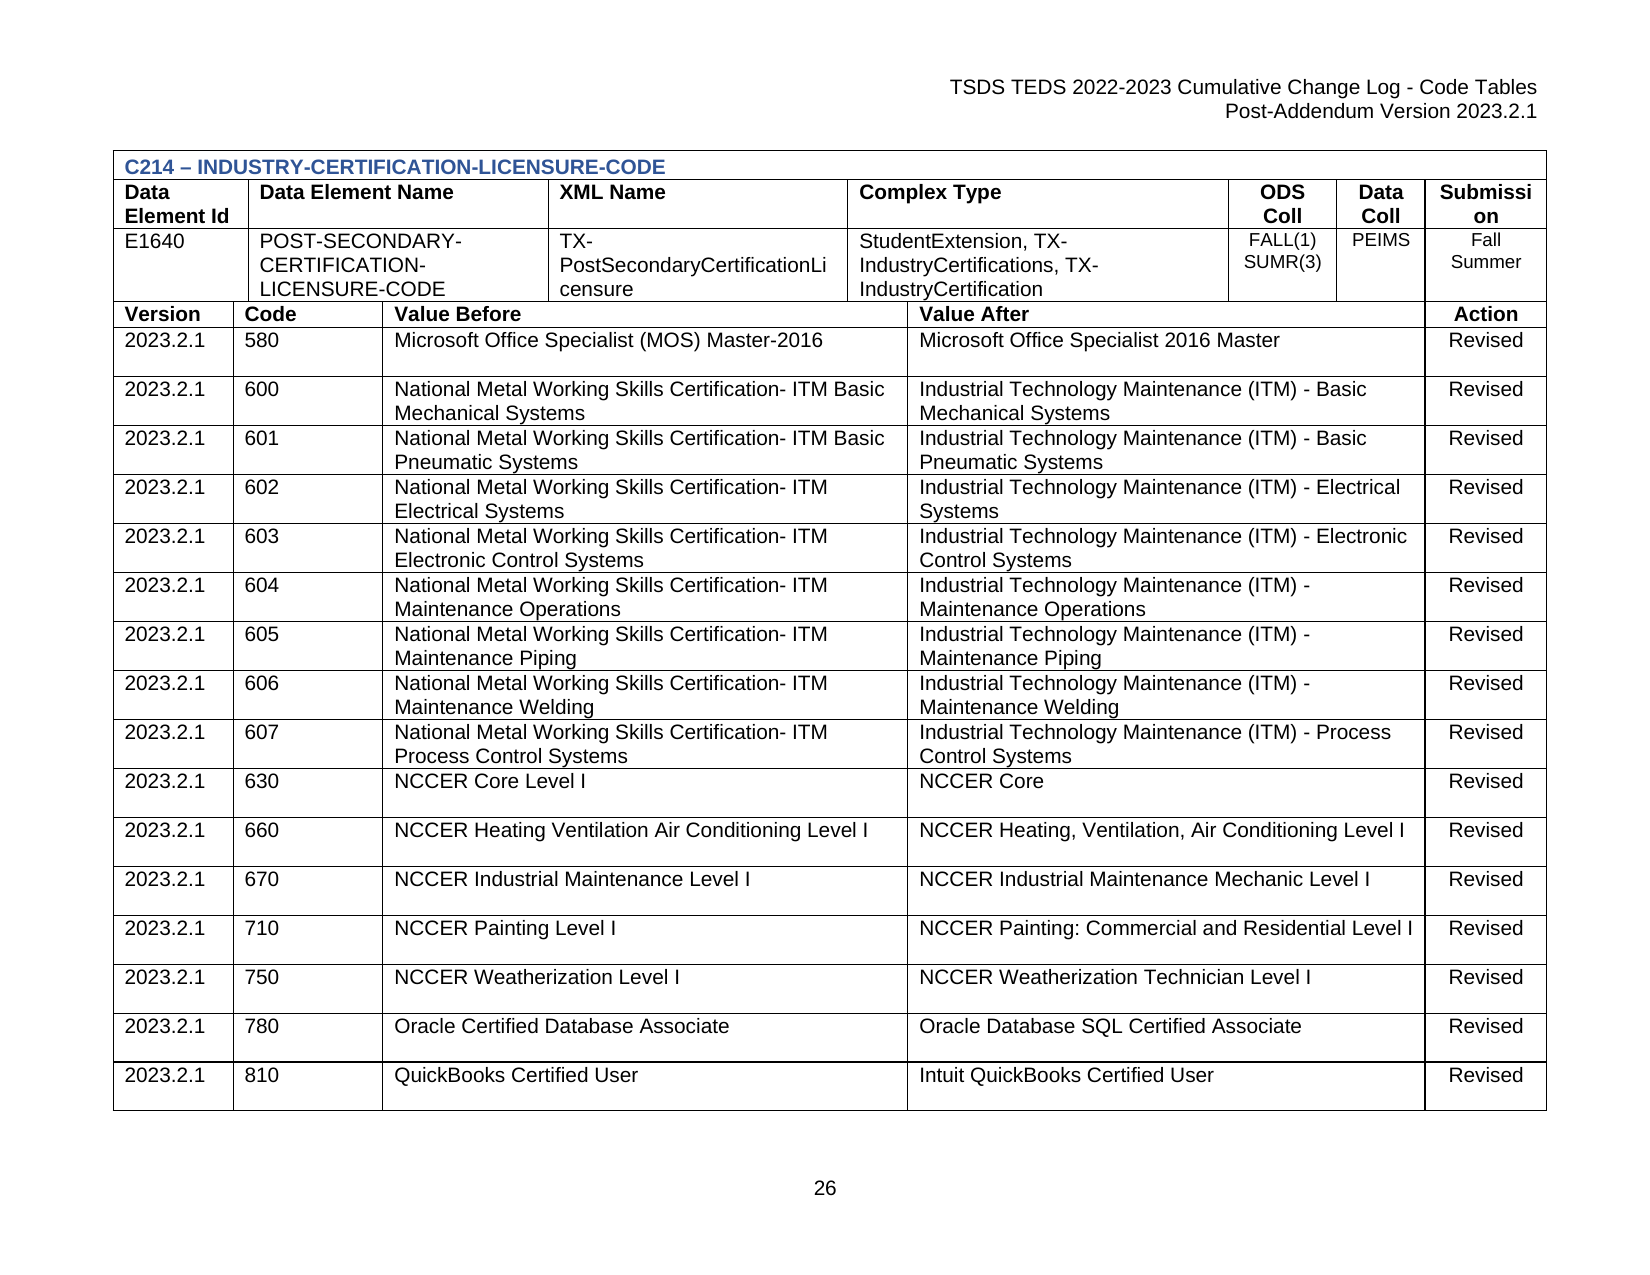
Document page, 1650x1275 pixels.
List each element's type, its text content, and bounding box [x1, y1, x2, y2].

table_cell Revised [1426, 524, 1546, 572]
table_cell Intuit QuickBooks Certified User [908, 1063, 1424, 1110]
table_cell E1640 [114, 229, 248, 301]
table_cell Microsoft Office Specialist (MOS) Master-2016 [383, 328, 907, 376]
table_cell NCCER Core [908, 769, 1424, 817]
table_cell 2023.2.1 [114, 720, 233, 768]
table_cell TX-PostSecondaryCertificationLicensure [549, 229, 847, 301]
table_cell Microsoft Office Specialist 2016 Master [908, 328, 1424, 376]
table_cell 2023.2.1 [114, 573, 233, 621]
table_cell National Metal Working Skills Certification- ITM Electrical Systems [383, 475, 907, 523]
table_cell NCCER Industrial Maintenance Mechanic Level I [908, 867, 1424, 914]
table_cell 601 [234, 426, 382, 474]
table_cell Code [234, 302, 382, 327]
table_cell 2023.2.1 [114, 965, 233, 1012]
table_cell 600 [234, 377, 382, 425]
table_cell Value Before [383, 302, 907, 327]
table_cell National Metal Working Skills Certification- ITM Electronic Control Systems [383, 524, 907, 572]
table_cell Revised [1426, 769, 1546, 817]
table_cell 2023.2.1 [114, 328, 233, 376]
table_cell XML Name [549, 180, 847, 228]
table_cell 604 [234, 573, 382, 621]
table_cell NCCER Painting: Commercial and Residential Level I [908, 916, 1424, 963]
table_cell QuickBooks Certified User [383, 1063, 907, 1110]
table_cell Industrial Technology Maintenance (ITM) - Basic Pneumatic Systems [908, 426, 1424, 474]
table_cell 2023.2.1 [114, 916, 233, 963]
table_cell 2023.2.1 [114, 475, 233, 523]
table_cell 660 [234, 818, 382, 866]
table_cell NCCER Heating, Ventilation, Air Conditioning Level I [908, 818, 1424, 866]
table_cell 630 [234, 769, 382, 817]
table_cell Revised [1426, 720, 1546, 768]
table_cell 603 [234, 524, 382, 572]
table_cell Industrial Technology Maintenance (ITM) - Maintenance Piping [908, 622, 1424, 670]
table_cell 710 [234, 916, 382, 963]
table_cell 2023.2.1 [114, 818, 233, 866]
table_cell Industrial Technology Maintenance (ITM) - Electrical Systems [908, 475, 1424, 523]
table_cell POST-SECONDARY-CERTIFICATION-LICENSURE-CODE [249, 229, 548, 301]
table_cell Value After [908, 302, 1424, 327]
table_cell Revised [1426, 622, 1546, 670]
table_cell PEIMS [1337, 229, 1424, 301]
table_cell Revised [1426, 965, 1546, 1012]
table_cell 780 [234, 1014, 382, 1061]
table_cell Revised [1426, 426, 1546, 474]
table_cell 580 [234, 328, 382, 376]
table_cell 750 [234, 965, 382, 1012]
table_cell National Metal Working Skills Certification- ITM Maintenance Operations [383, 573, 907, 621]
table_cell Industrial Technology Maintenance (ITM) - Maintenance Operations [908, 573, 1424, 621]
table_cell National Metal Working Skills Certification- ITM Process Control Systems [383, 720, 907, 768]
table_cell 670 [234, 867, 382, 914]
table_cell Fall Summer [1426, 229, 1546, 301]
table_cell NCCER Weatherization Level I [383, 965, 907, 1012]
table_cell 2023.2.1 [114, 1063, 233, 1110]
table_cell Version [114, 302, 233, 327]
table_cell 810 [234, 1063, 382, 1110]
table_cell Industrial Technology Maintenance (ITM) - Basic Mechanical Systems [908, 377, 1424, 425]
table_cell National Metal Working Skills Certification- ITM Maintenance Welding [383, 671, 907, 719]
table_cell 2023.2.1 [114, 524, 233, 572]
table_cell NCCER Industrial Maintenance Level I [383, 867, 907, 914]
table_cell Revised [1426, 475, 1546, 523]
table_cell 2023.2.1 [114, 1014, 233, 1061]
table_cell Data Element Name [249, 180, 548, 228]
table_header C214 – INDUSTRY-CERTIFICATION-LICENSURE-CODE [114, 151, 1546, 179]
table_cell Complex Type [848, 180, 1228, 228]
table_cell 2023.2.1 [114, 671, 233, 719]
table_cell 2023.2.1 [114, 867, 233, 914]
table_cell Oracle Certified Database Associate [383, 1014, 907, 1061]
table_cell 2023.2.1 [114, 769, 233, 817]
table_cell Revised [1426, 328, 1546, 376]
table_cell StudentExtension, TX-IndustryCertifications, TX-IndustryCertification [848, 229, 1228, 301]
table_cell Submission [1426, 180, 1546, 228]
table_cell NCCER Heating Ventilation Air Conditioning Level I [383, 818, 907, 866]
table_cell Revised [1426, 573, 1546, 621]
table_cell 602 [234, 475, 382, 523]
table_cell National Metal Working Skills Certification- ITM Maintenance Piping [383, 622, 907, 670]
table_cell 2023.2.1 [114, 377, 233, 425]
table_cell Industrial Technology Maintenance (ITM) - Process Control Systems [908, 720, 1424, 768]
table_cell 2023.2.1 [114, 426, 233, 474]
table_cell National Metal Working Skills Certification- ITM Basic Mechanical Systems [383, 377, 907, 425]
table_cell NCCER Weatherization Technician Level I [908, 965, 1424, 1012]
table_cell Action [1426, 302, 1546, 327]
table_cell NCCER Core Level I [383, 769, 907, 817]
table_cell 2023.2.1 [114, 622, 233, 670]
table_cell 606 [234, 671, 382, 719]
table_cell Oracle Database SQL Certified Associate [908, 1014, 1424, 1061]
table_cell Revised [1426, 916, 1546, 963]
table_cell 605 [234, 622, 382, 670]
table_cell Revised [1426, 671, 1546, 719]
table_cell Data Element Id [114, 180, 248, 228]
table_cell National Metal Working Skills Certification- ITM Basic Pneumatic Systems [383, 426, 907, 474]
table_cell NCCER Painting Level I [383, 916, 907, 963]
table_cell Revised [1426, 377, 1546, 425]
table_cell Industrial Technology Maintenance (ITM) - Electronic Control Systems [908, 524, 1424, 572]
table_cell Revised [1426, 867, 1546, 914]
table_cell FALL(1) SUMR(3) [1229, 229, 1336, 301]
table_cell ODS Coll [1229, 180, 1336, 228]
table_cell Industrial Technology Maintenance (ITM) - Maintenance Welding [908, 671, 1424, 719]
table_cell 607 [234, 720, 382, 768]
table_cell Revised [1426, 818, 1546, 866]
table_cell Revised [1426, 1014, 1546, 1061]
table_cell Data Coll [1337, 180, 1424, 228]
table_cell Revised [1426, 1063, 1546, 1110]
